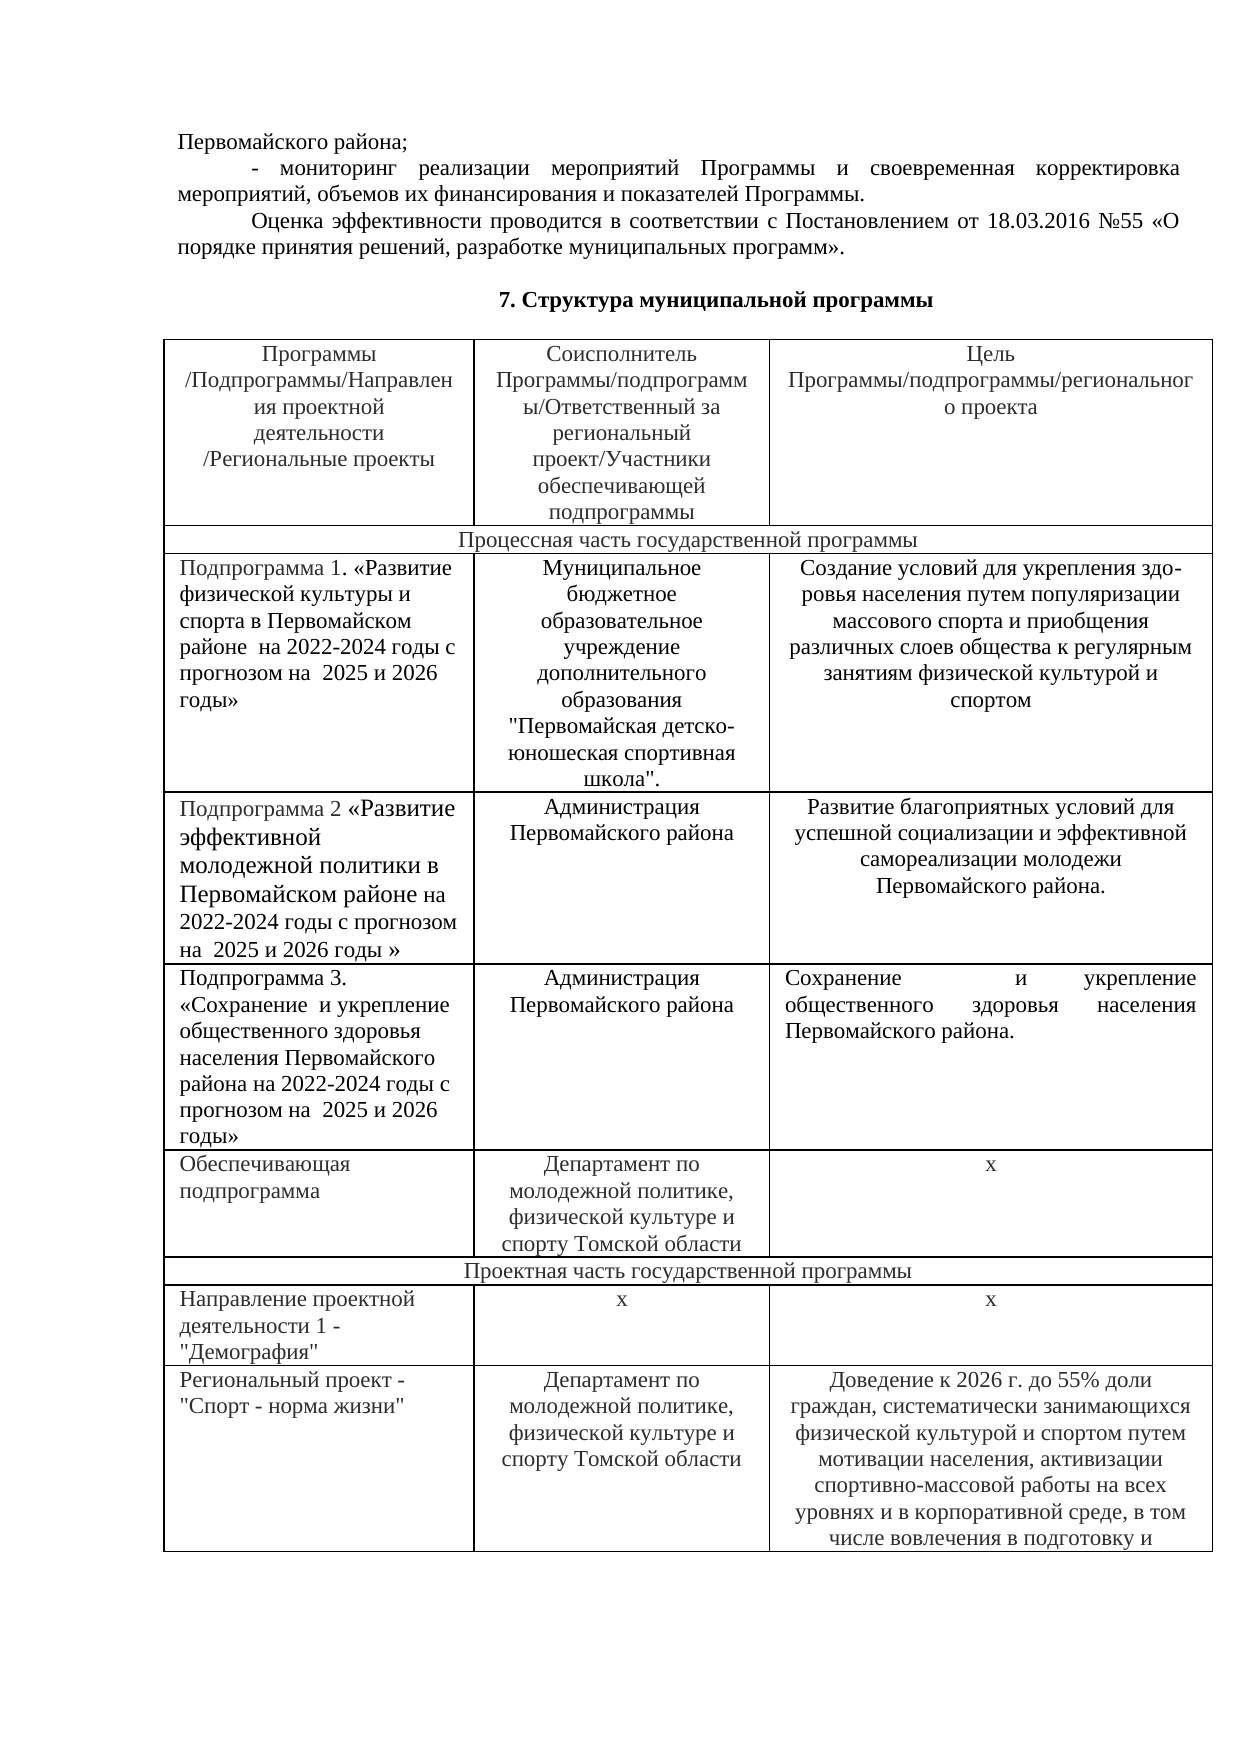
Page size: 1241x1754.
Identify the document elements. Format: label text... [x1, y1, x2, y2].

table_header Программы /Подпрограммы/Направления проектной деятельности /Региональные проекты [165, 340, 473, 524]
table_cell х [770, 1286, 1212, 1364]
table_cell Подпрограмма 1. «Развитие физической культуры и спорта в Первомайском районе на 2022-2024 годы с прогнозом на 2025 и 2026 годы» [165, 554, 473, 791]
title - мониторинг реализации мероприятий Программы и своевременная корректировка мероприятий, объемов их финансирования и показателей Программы. [177, 154, 1181, 207]
table_cell Развитие благоприятных условий для успешной социализации и эффективной самореализации молодежи Первомайского района. [770, 793, 1212, 963]
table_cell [165, 1366, 473, 1551]
table_cell х [770, 1151, 1212, 1256]
table_cell Муниципальное бюджетное образовательное учреждение дополнительного образования "Первомайская детско-юношеская спортивная школа". [475, 554, 769, 791]
table_header Цель Программы/подпрограммы/регионального проекта [770, 340, 1212, 524]
table_cell Подпрограмма 3. «Сохранение и укрепление общественного здоровья населения Первомайского района на 2022-2024 годы с прогнозом на 2025 и 2026 годы» [165, 965, 473, 1149]
title 7. Структура муниципальной программы [177, 286, 1181, 312]
table_cell Направление проектной деятельности 1 - "Демография" [165, 1286, 473, 1364]
table_cell Проектная часть государственной программы [165, 1258, 1212, 1284]
table_header Соисполнитель Программы/подпрограммы/Ответственный за региональный проект/Участники обеспечивающей подпрограммы [475, 340, 769, 524]
title Оценка эффективности проводится в соответствии с Постановлением от 18.03.2016 №55 «О порядке принятия решений, разработке муниципальных программ». [177, 207, 1181, 259]
table_cell Обеспечивающая подпрограмма [165, 1151, 473, 1256]
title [177, 128, 1181, 154]
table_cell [770, 1366, 1212, 1551]
table_cell Создание условий для укрепления здоровья населения путем популяризации массового спорта и приобщения различных слоев общества к регулярным занятиям физической культурой и спортом [770, 554, 1212, 791]
table_cell Администрация Первомайского района [475, 793, 769, 963]
table_cell Подпрограмма 2 «Развитие эффективной молодежной политики в Первомайском районе на 2022-2024 годы с прогнозом на 2025 и 2026 годы » [165, 793, 473, 963]
table_cell х [475, 1286, 769, 1364]
table_cell Департамент по молодежной политике, физической культуре и спорту Томской области [475, 1151, 769, 1256]
table_cell Сохранение и укрепление общественного здоровья населения Первомайского района. [770, 965, 1212, 1149]
table_cell Процессная часть государственной программы [165, 526, 1212, 552]
table_cell Администрация Первомайского района [475, 965, 769, 1149]
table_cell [475, 1366, 769, 1551]
